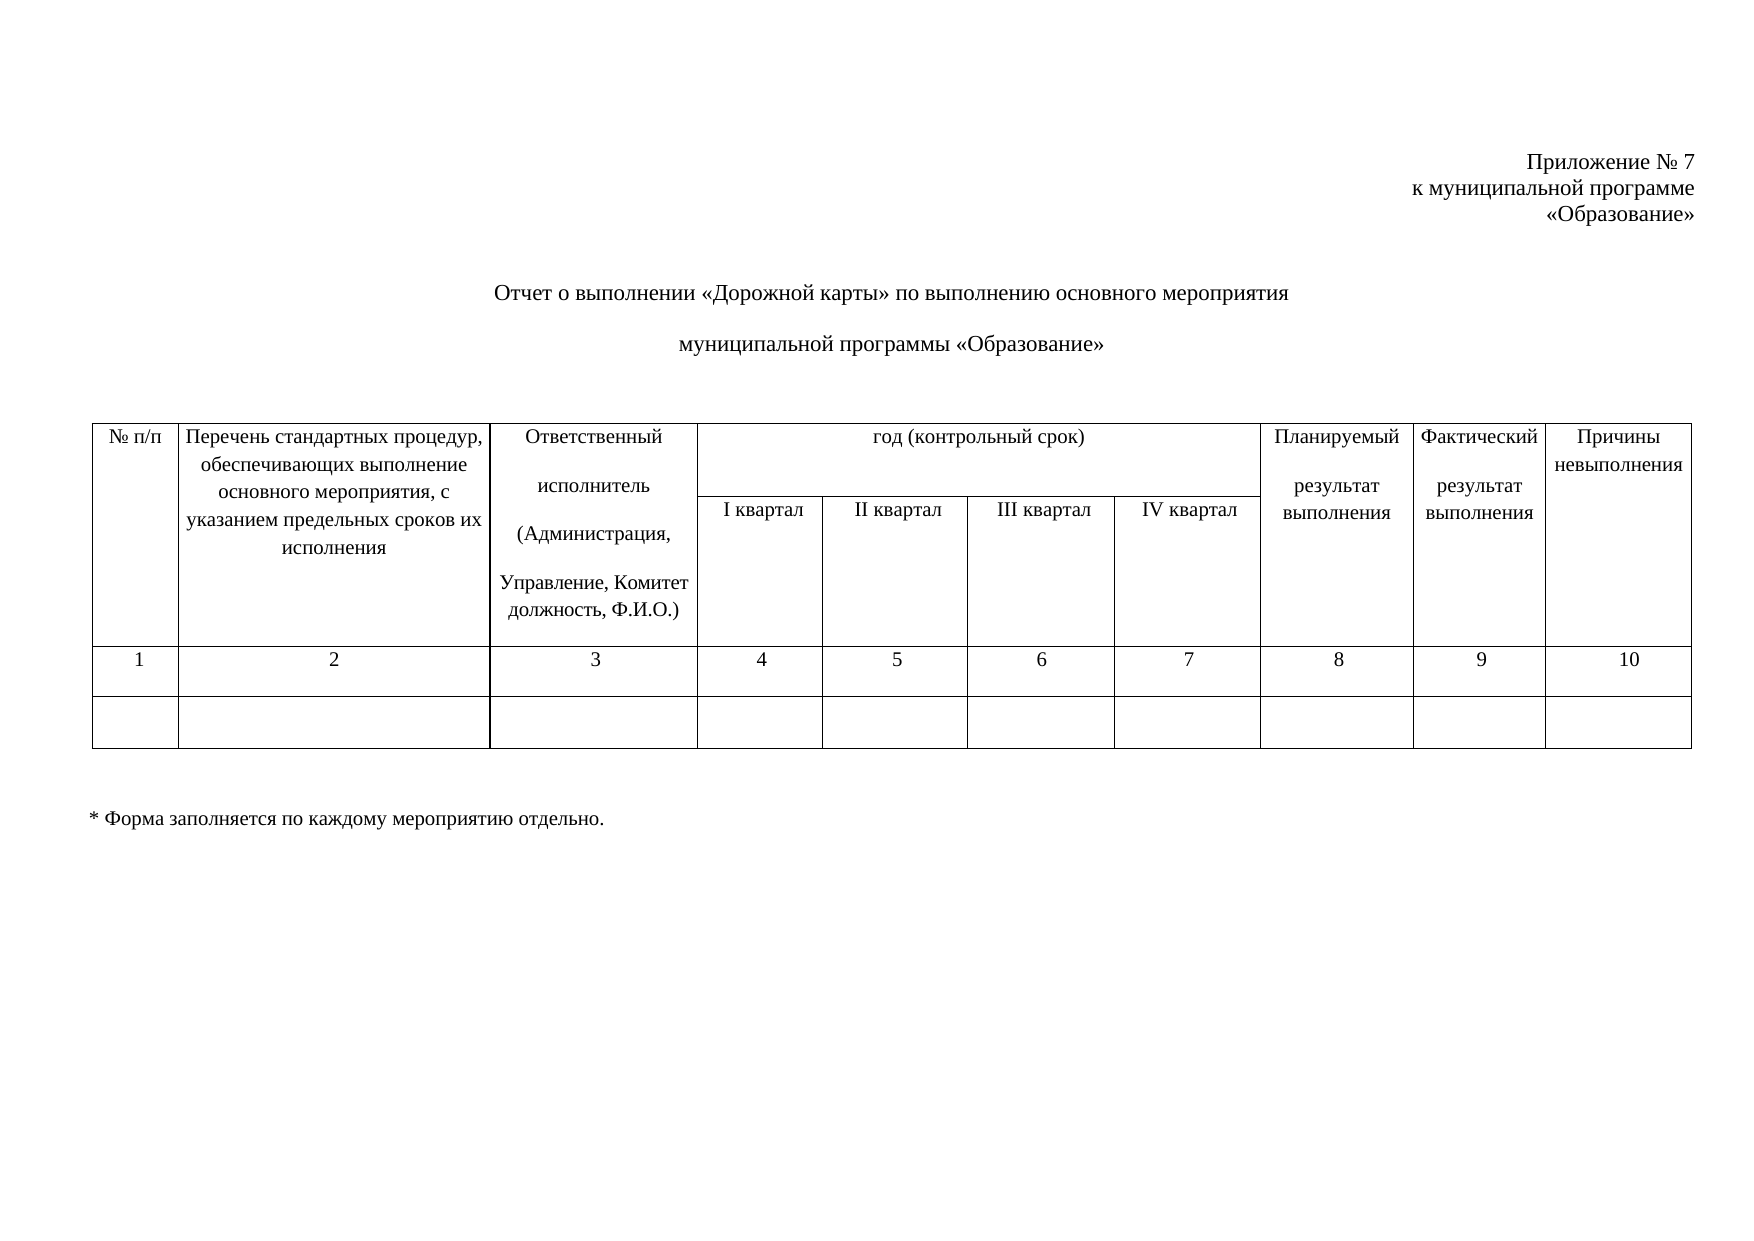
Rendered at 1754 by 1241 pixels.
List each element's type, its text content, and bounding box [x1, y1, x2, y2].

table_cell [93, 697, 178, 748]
text «Образование» [89, 200, 1695, 227]
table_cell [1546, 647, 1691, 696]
text Отчет о выполнении «Дорожной карты» по выполнению основного мероприятия [89, 279, 1695, 306]
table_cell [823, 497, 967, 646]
text муниципальной программы «Образование» [89, 331, 1695, 357]
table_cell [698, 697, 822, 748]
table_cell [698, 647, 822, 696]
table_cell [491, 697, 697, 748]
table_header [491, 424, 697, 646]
text * Форма заполняется по каждому мероприятию отдельно. [89, 806, 1695, 830]
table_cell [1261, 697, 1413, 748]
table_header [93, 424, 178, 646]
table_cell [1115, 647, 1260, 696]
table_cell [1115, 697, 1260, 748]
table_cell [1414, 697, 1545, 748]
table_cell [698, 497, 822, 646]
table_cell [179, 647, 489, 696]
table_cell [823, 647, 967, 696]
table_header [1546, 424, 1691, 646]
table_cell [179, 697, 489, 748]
text к муниципальной программе [89, 174, 1695, 200]
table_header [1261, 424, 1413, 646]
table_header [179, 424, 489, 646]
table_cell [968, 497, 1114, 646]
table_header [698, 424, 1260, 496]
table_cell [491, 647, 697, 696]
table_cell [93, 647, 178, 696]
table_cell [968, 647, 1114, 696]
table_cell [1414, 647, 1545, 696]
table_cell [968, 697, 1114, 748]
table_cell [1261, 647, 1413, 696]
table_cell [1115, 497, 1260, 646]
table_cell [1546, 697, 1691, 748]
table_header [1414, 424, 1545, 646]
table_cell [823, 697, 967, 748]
text Приложение № 7 [89, 148, 1695, 174]
